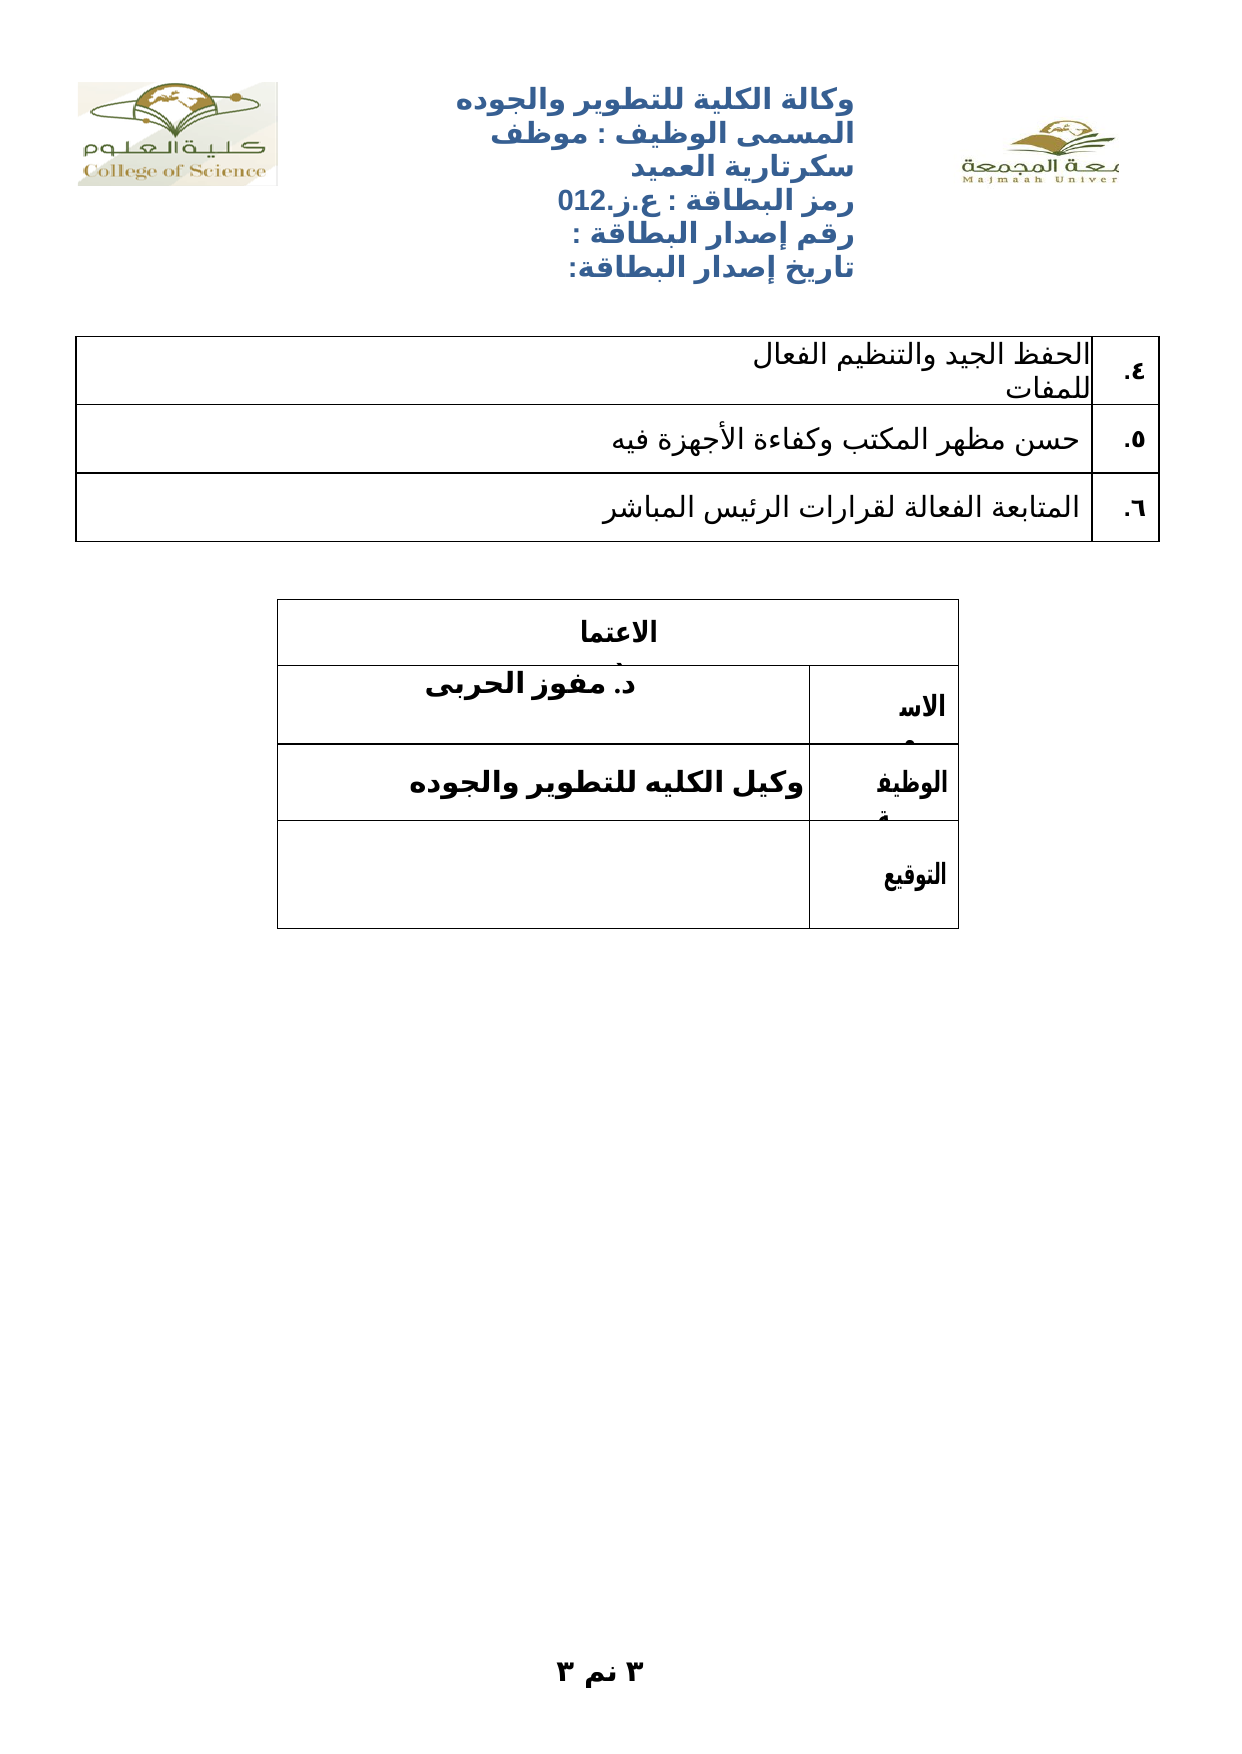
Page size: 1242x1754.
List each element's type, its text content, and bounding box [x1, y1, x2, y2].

table_cell التوقيع [810, 821, 958, 928]
table_cell المتابعة الفعالة لقرارات الرئيس المباشر [77, 474, 1091, 541]
table_cell [278, 821, 809, 928]
picture [77, 82, 278, 186]
table_cell حسن مظهر المكتب وكفاءة الأجهزة فيه [77, 405, 1091, 472]
table_cell الحفظ الجيد والتنظيم الفعال للمفات [77, 337, 1091, 404]
table_cell الاسم [810, 666, 958, 743]
table_cell .٥ [1093, 405, 1158, 472]
table_cell الوظيفة [810, 745, 958, 820]
table_cell .٤ [1093, 337, 1158, 404]
picture [953, 82, 1119, 222]
table_cell .٦ [1093, 474, 1158, 541]
table_header الاعتماد [278, 600, 958, 665]
table_cell د. مفوز الحربى [278, 666, 809, 743]
table_cell وكيل الكليه للتطوير والجوده [278, 745, 809, 820]
